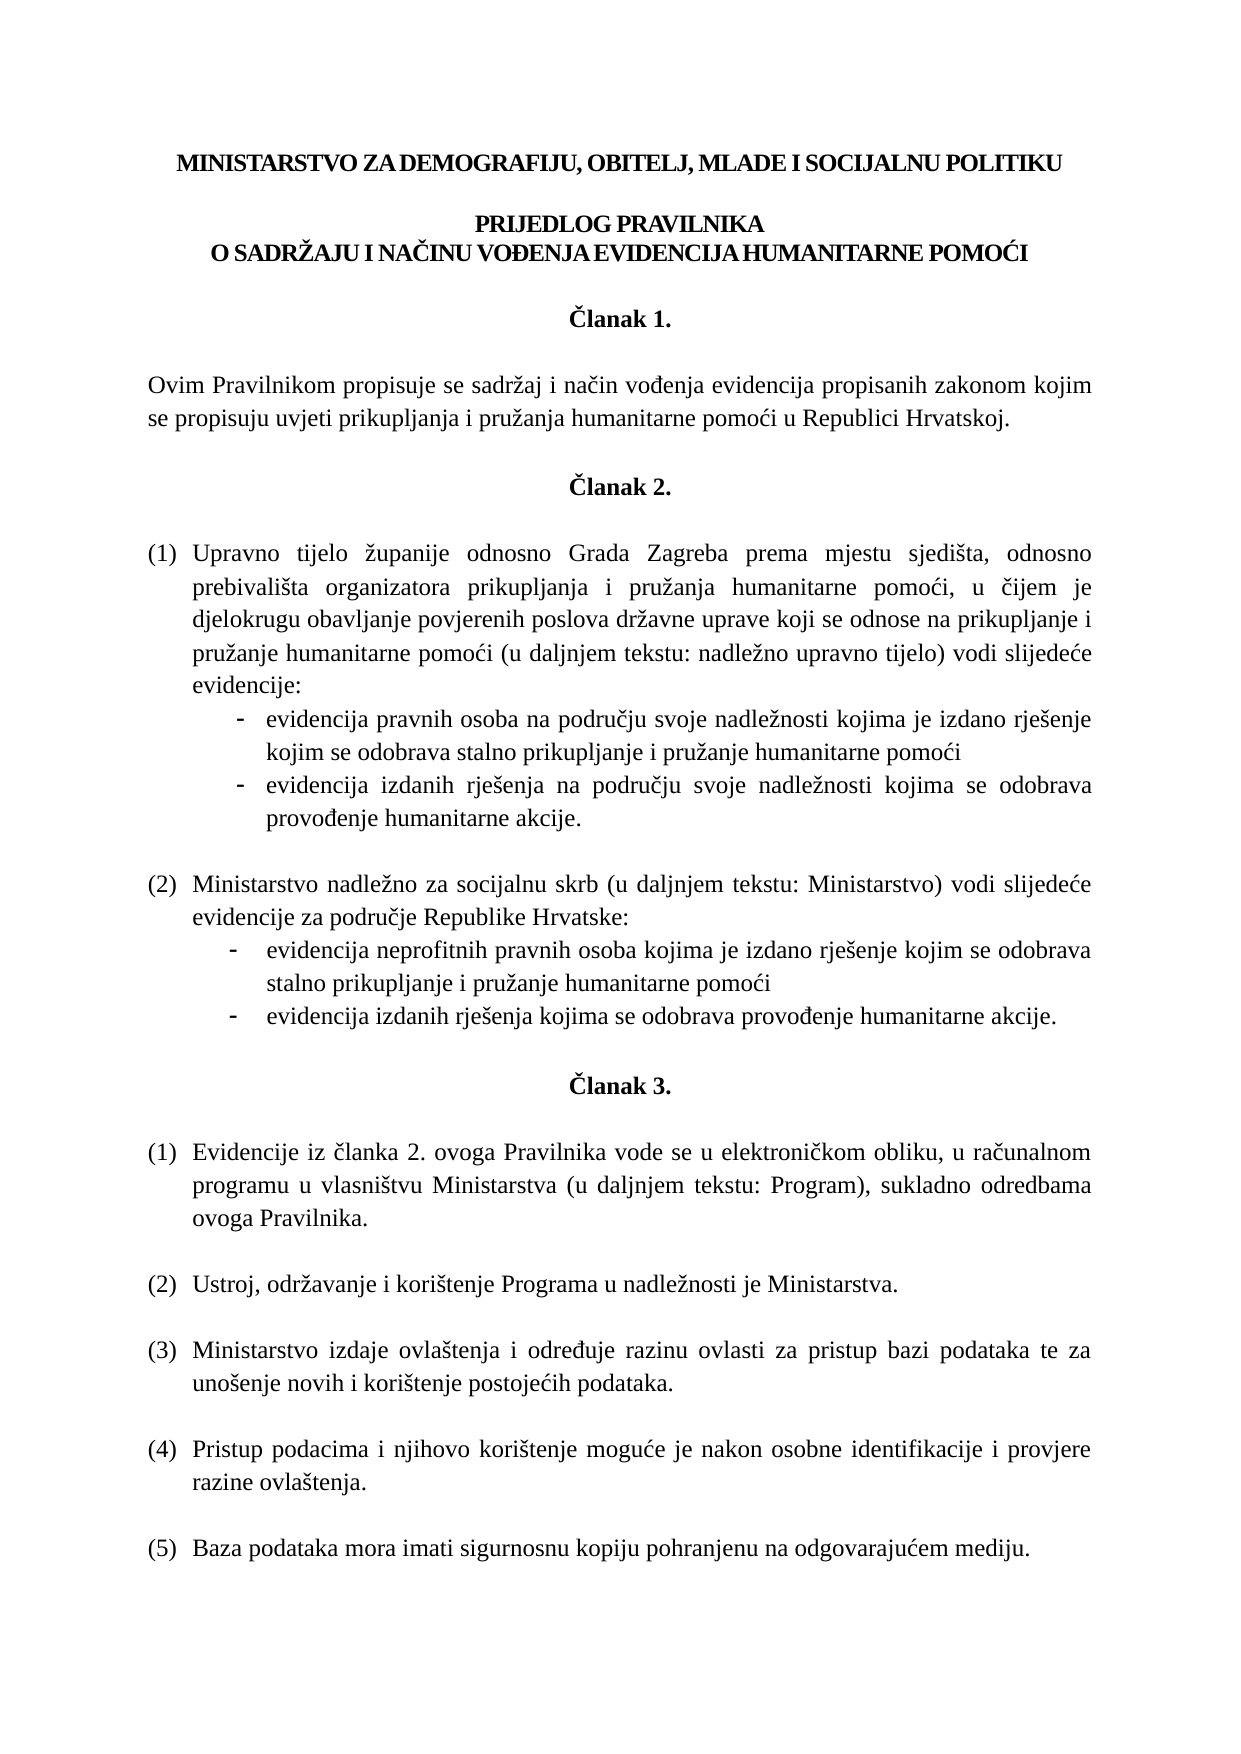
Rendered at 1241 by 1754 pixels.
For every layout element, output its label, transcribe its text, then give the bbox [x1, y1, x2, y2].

list Ministarstvo nadležno za socijalnu skrb (u daljnjem tekstu: Ministarstvo) vodi slijedeće evidencije za područje Republike Hrvatske: [148, 869, 1093, 931]
list Ustroj, održavanje i korištenje Programa u nadležnosti je Ministarstva. [148, 1269, 1093, 1298]
list evidencija neprofitnih pravnih osoba kojima je izdano rješenje kojim se odobrava stalno prikupljanje i pružanje humanitarne pomoći [229, 935, 1093, 997]
text Ovim Pravilnikom propisuje se sadržaj i način vođenja evidencija propisanih zakonom kojim se propisuju uvjeti prikupljanja i pružanja humanitarne pomoći u Republici Hrvatskoj. [148, 370, 1093, 432]
list evidencija pravnih osoba na području svoje nadležnosti kojima je izdano rješenje kojim se odobrava stalno prikupljanje i pružanje humanitarne pomoći [236, 704, 1093, 765]
list Evidencije iz članka 2. ovoga Pravilnika vode se u elektroničkom obliku, u računalnom programu u vlasništvu Ministarstva (u daljnjem tekstu: Program), sukladno odredbama ovoga Pravilnika. [148, 1137, 1093, 1232]
title PRIJEDLOG PRAVILNIKA [148, 209, 1093, 238]
list Baza podataka mora imati sigurnosnu kopiju pohranjenu na odgovarajućem mediju. [148, 1533, 1093, 1562]
list Ministarstvo izdaje ovlaštenja i određuje razinu ovlasti za pristup bazi podataka te za unošenje novih i korištenje postojećih podataka. [148, 1335, 1093, 1397]
subtitle Članak 3. [148, 1071, 1093, 1100]
subtitle Članak 2. [148, 472, 1093, 501]
subtitle Članak 1. [148, 304, 1093, 333]
list evidencija izdanih rješenja na području svoje nadležnosti kojima se odobrava provođenje humanitarne akcije. [236, 770, 1093, 831]
title O SADRŽAJU I NAČINU VOĐENJA EVIDENCIJA HUMANITARNE POMOĆI [148, 238, 1093, 267]
list Upravno tijelo županije odnosno Grada Zagreba prema mjestu sjedišta, odnosno prebivališta organizatora prikupljanja i pružanja humanitarne pomoći, u čijem je djelokrugu obavljanje povjerenih poslova državne uprave koji se odnose na prikupljanje i pružanje humanitarne pomoći (u daljnjem tekstu: nadležno upravno tijelo) vodi slijedeće evidencije: [148, 538, 1093, 699]
list evidencija izdanih rješenja kojima se odobrava provođenje humanitarne akcije. [229, 1001, 1093, 1029]
title MINISTARSTVO ZA DEMOGRAFIJU, OBITELJ, MLADE I SOCIJALNU POLITIKU [148, 148, 1093, 176]
list Pristup podacima i njihovo korištenje moguće je nakon osobne identifikacije i provjere razine ovlaštenja. [148, 1434, 1093, 1496]
